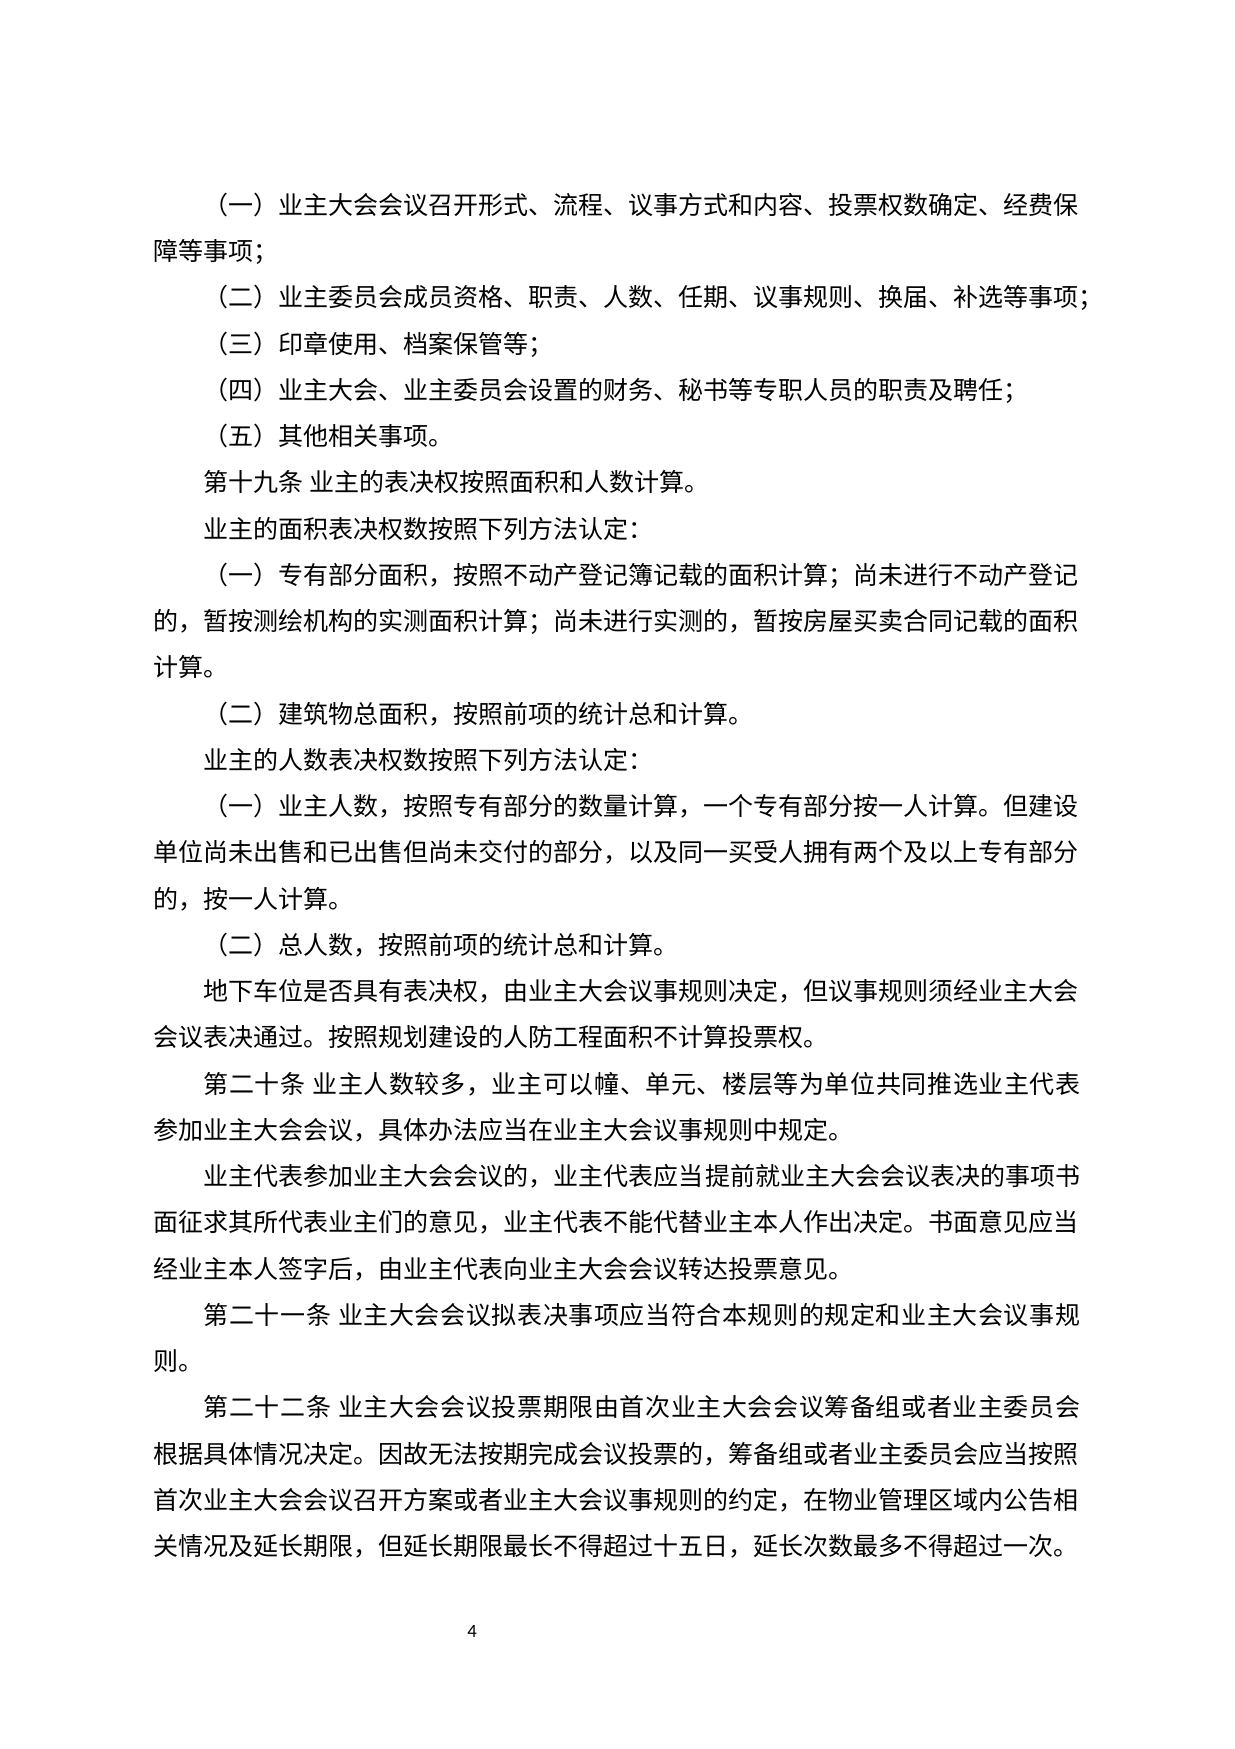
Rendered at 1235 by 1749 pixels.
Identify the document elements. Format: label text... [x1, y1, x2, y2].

text 业主代表参加业主大会会议的，业主代表应当提前就业主大会会议表决的事项书面征求其所代表业主们的意见，业主代表不能代替业主本人作出决定。书面意见应当经业主本人签字后，由业主代表向业主大会会议转达投票意见。 [153, 1152, 1081, 1290]
text （四）业主大会、业主委员会设置的财务、秘书等专职人员的职责及聘任； [153, 365, 1081, 412]
text （二）总人数，按照前项的统计总和计算。 [153, 920, 1081, 967]
text （二）业主委员会成员资格、职责、人数、任期、议事规则、换届、补选等事项； [153, 273, 1081, 319]
text 第二十一条 业主大会会议拟表决事项应当符合本规则的规定和业主大会议事规则。 [153, 1290, 1081, 1383]
text 第二十条 业主人数较多，业主可以幢、单元、楼层等为单位共同推选业主代表参加业主大会会议，具体办法应当在业主大会议事规则中规定。 [153, 1059, 1081, 1152]
text （二）建筑物总面积，按照前项的统计总和计算。 [153, 689, 1081, 735]
text （五）其他相关事项。 [153, 412, 1081, 458]
text 第二十二条 业主大会会议投票期限由首次业主大会会议筹备组或者业主委员会根据具体情况决定。因故无法按期完成会议投票的，筹备组或者业主委员会应当按照首次业主大会会议召开方案或者业主大会议事规则的约定，在物业管理区域内公告相关情况及延长期限，但延长期限最长不得超过十五日，延长次数最多不得超过一次。 [153, 1383, 1081, 1568]
text 地下车位是否具有表决权，由业主大会议事规则决定，但议事规则须经业主大会会议表决通过。按照规划建设的人防工程面积不计算投票权。 [153, 967, 1081, 1059]
text 业主的人数表决权数按照下列方法认定： [153, 735, 1081, 782]
text 第十九条 业主的表决权按照面积和人数计算。 [153, 458, 1081, 504]
text （一）专有部分面积，按照不动产登记簿记载的面积计算；尚未进行不动产登记的，暂按测绘机构的实测面积计算；尚未进行实测的，暂按房屋买卖合同记载的面积计算。 [153, 550, 1081, 689]
text （三）印章使用、档案保管等； [153, 319, 1081, 365]
text 业主的面积表决权数按照下列方法认定： [153, 504, 1081, 550]
text （一）业主人数，按照专有部分的数量计算，一个专有部分按一人计算。但建设单位尚未出售和已出售但尚未交付的部分，以及同一买受人拥有两个及以上专有部分的，按一人计算。 [153, 782, 1081, 920]
text （一）业主大会会议召开形式、流程、议事方式和内容、投票权数确定、经费保障等事项； [153, 180, 1081, 273]
